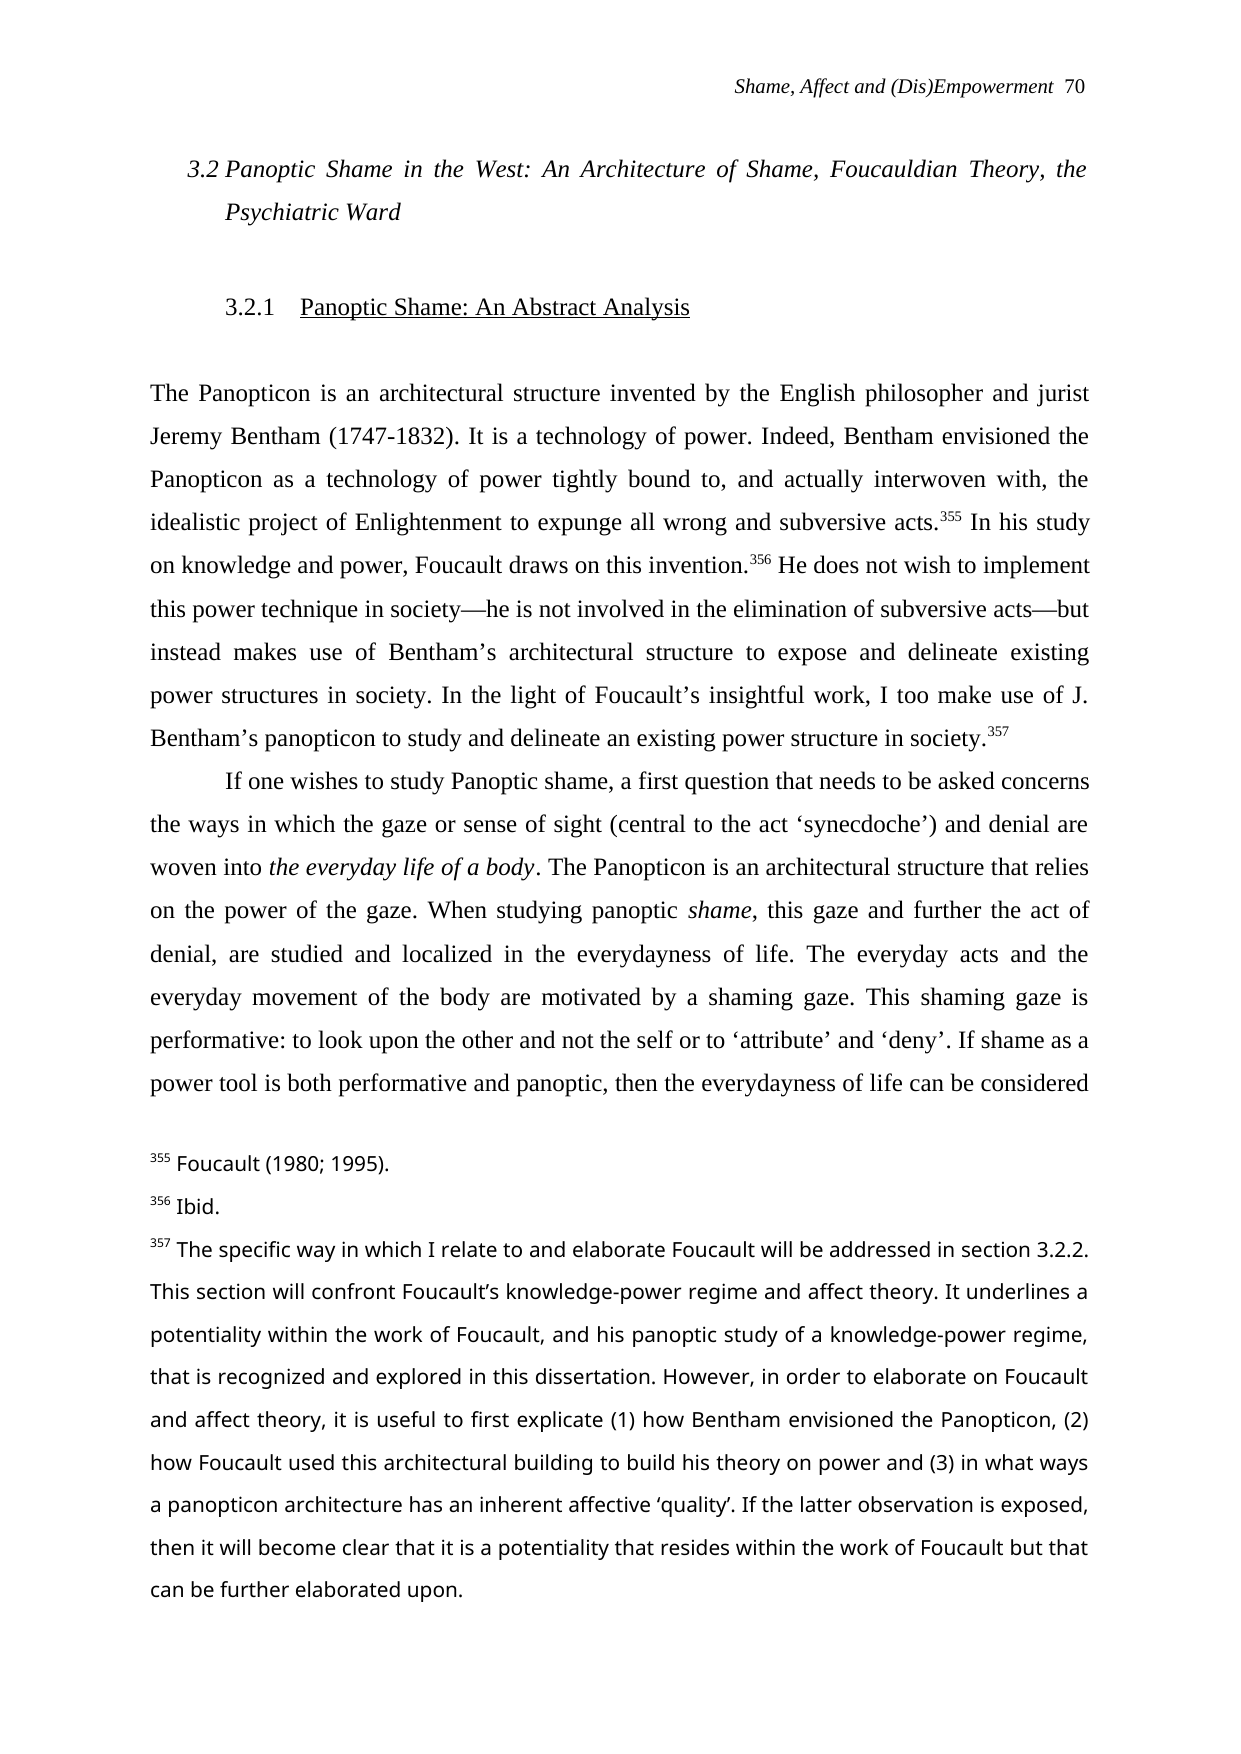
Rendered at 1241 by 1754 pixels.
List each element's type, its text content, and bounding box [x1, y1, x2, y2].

subtitle Panoptic Shame in the West: An Architecture of Shame, Foucauldian Theory, the Psychiatric Ward [187, 154, 1090, 226]
subtitle Panoptic Shame: An Abstract Analysis [225, 292, 1090, 321]
text If one wishes to study Panoptic shame, a first question that needs to be asked concerns the ways in which the gaze or sense of sight (central to the act ‘synecdoche’) and denial are woven into the everyday life of a body. The Panopticon is an architectural structure that relies on the power of the gaze. When studying panoptic shame, this gaze and further the act of denial, are studied and localized in the everydayness of life. The everyday acts and the everyday movement of the body are motivated by a shaming gaze. This shaming gaze is performative: to look upon the other and not the self or to ‘attribute’ and ‘deny’. If shame as a power tool is both performative and panoptic, then the everydayness of life can be considered a place (physical and conceptual) that is imbued with power-relations. Both everydayness and ‘normality’ are performed. These locales are panoptic: they motivate the body into ‘shameless’ and ‘normal’ ‘ability’. [150, 766, 1090, 1097]
text The Panopticon is an architectural structure invented by the English philosopher and jurist Jeremy Bentham (1747-1832). It is a technology of power. Indeed, Bentham envisioned the Panopticon as a technology of power tightly bound to, and actually interwoven with, the idealistic project of Enlightenment to expunge all wrong and subversive acts. In his study on knowledge and power, Foucault draws on this invention. He does not wish to implement this power technique in society—he is not involved in the elimination of subversive acts—but instead makes use of Bentham’s architectural structure to expose and delineate existing power structures in society. In the light of Foucault’s insightful work, I too make use of J. Bentham’s panopticon to study and delineate an existing power structure in society. [150, 378, 1090, 752]
